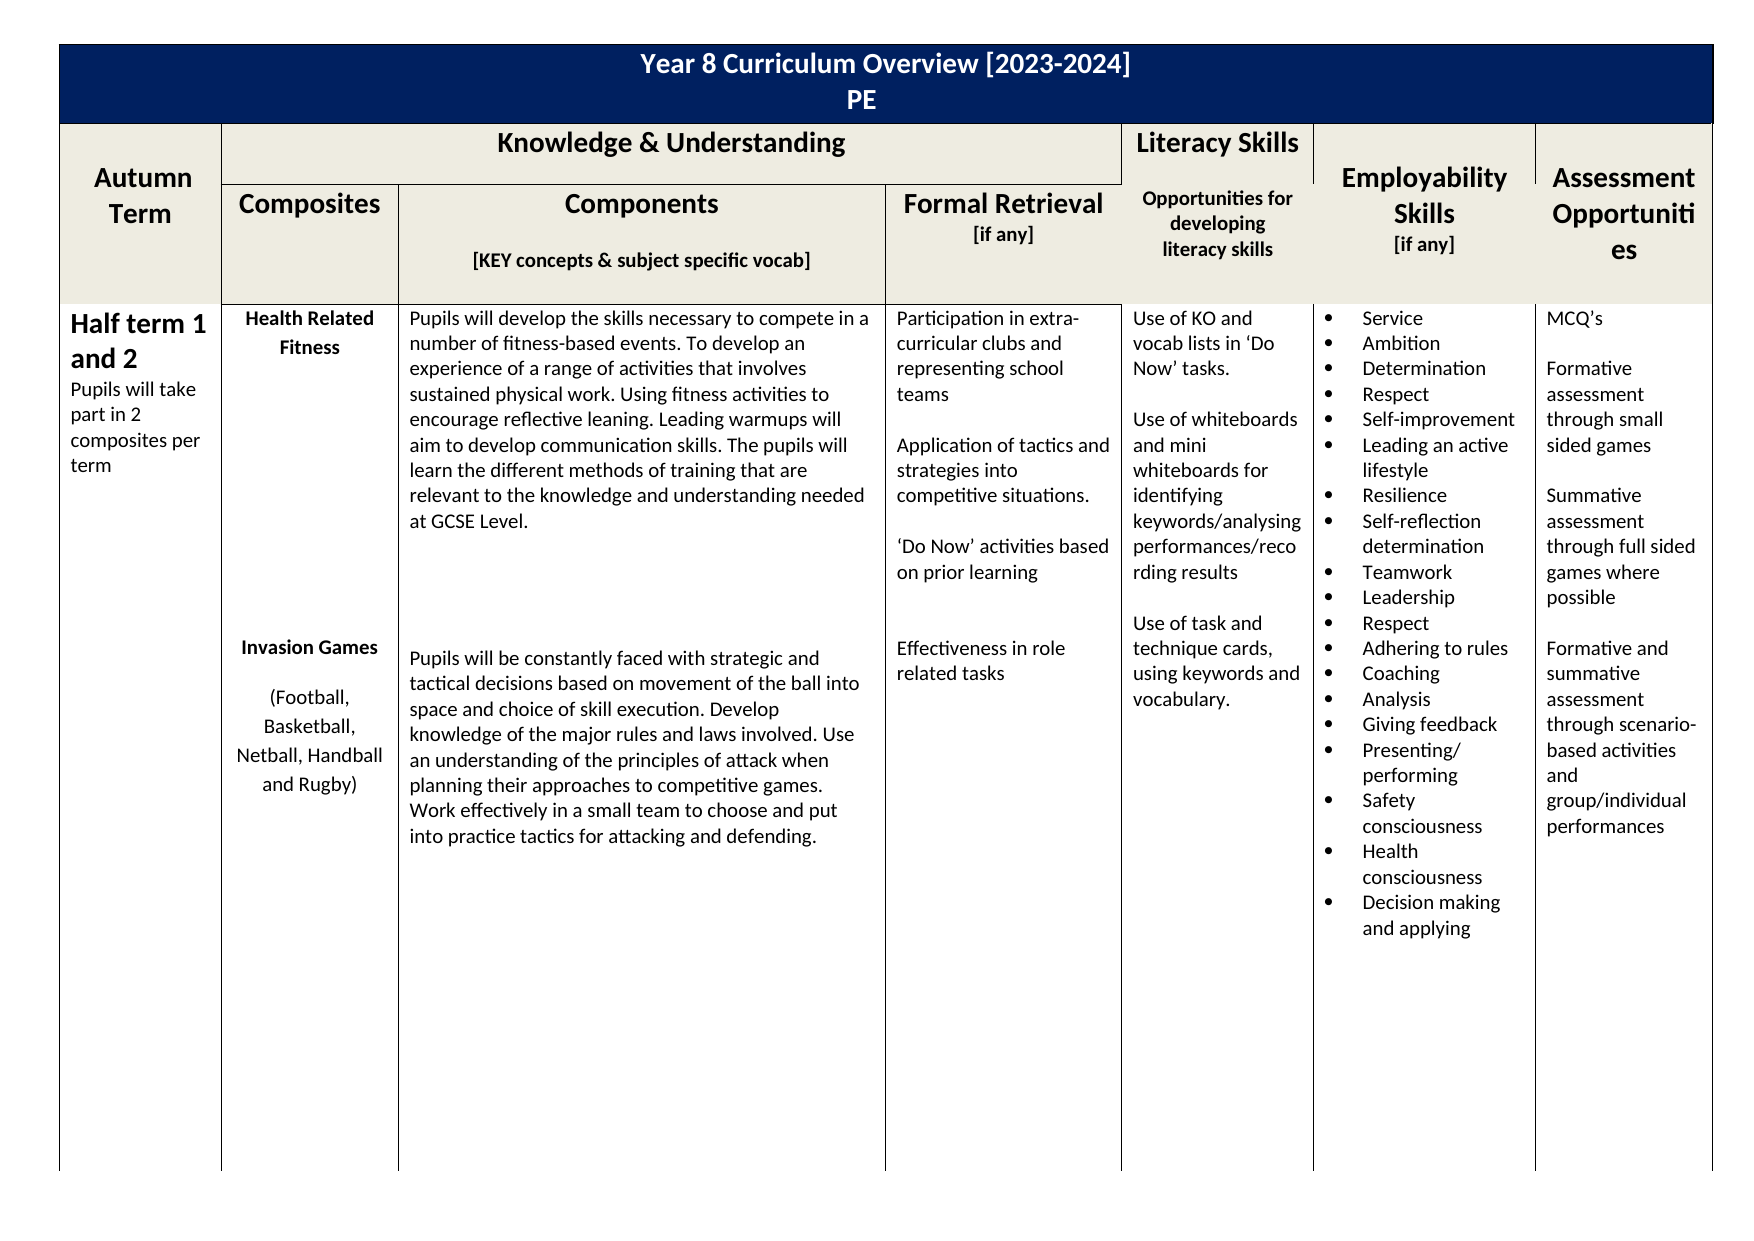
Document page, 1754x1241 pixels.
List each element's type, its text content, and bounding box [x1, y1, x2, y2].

table_cell Composites [222, 185, 398, 304]
table_cell Employability Skills [if any] [1314, 124, 1535, 304]
table_cell Knowledge & Understanding [222, 124, 1121, 184]
table_cell Assessment Opportunities [1535, 123, 1712, 304]
table_cell Half term 1 and 2 Pupils will take part in 2 composites per term [60, 304, 221, 1171]
table_cell Literacy Skills Opportunities for developing literacy skills [1122, 124, 1314, 304]
table_cell Formal Retrieval [if any] [886, 185, 1122, 304]
table_cell Autumn Term [60, 124, 221, 304]
table_cell MCQ’s Formative assessment through small sided games Summative assessment through full sided games where possible Formative and summative assessment through scenario-based activities and group/individual performances [1536, 304, 1712, 1171]
table_cell Pupils will develop the skills necessary to compete in a number of fitness-based events. To develop an experience of a range of activities that involves sustained physical work. Using fitness activities to encourage reflective leaning. Leading warmups will aim to develop communication skills. The pupils will learn the different methods of training that are relevant to the knowledge and understanding needed at GCSE Level. Pupils will be constantly faced with strategic and tactical decisions based on movement of the ball into space and choice of skill execution. Develop knowledge of the major rules and laws involved. Use an understanding of the principles of attack when planning their approaches to competitive games. Work effectively in a small team to choose and put into practice tactics for attacking and defending. [399, 305, 885, 1171]
table_cell Components [KEY concepts & subject specific vocab] [399, 185, 885, 304]
table_header Year 8 Curriculum Overview [2023-2024] PE [60, 45, 1712, 123]
table_cell Health Related Fitness Invasion Games (Football, Basketball, Netball, Handball and Rugby) [222, 305, 398, 1171]
